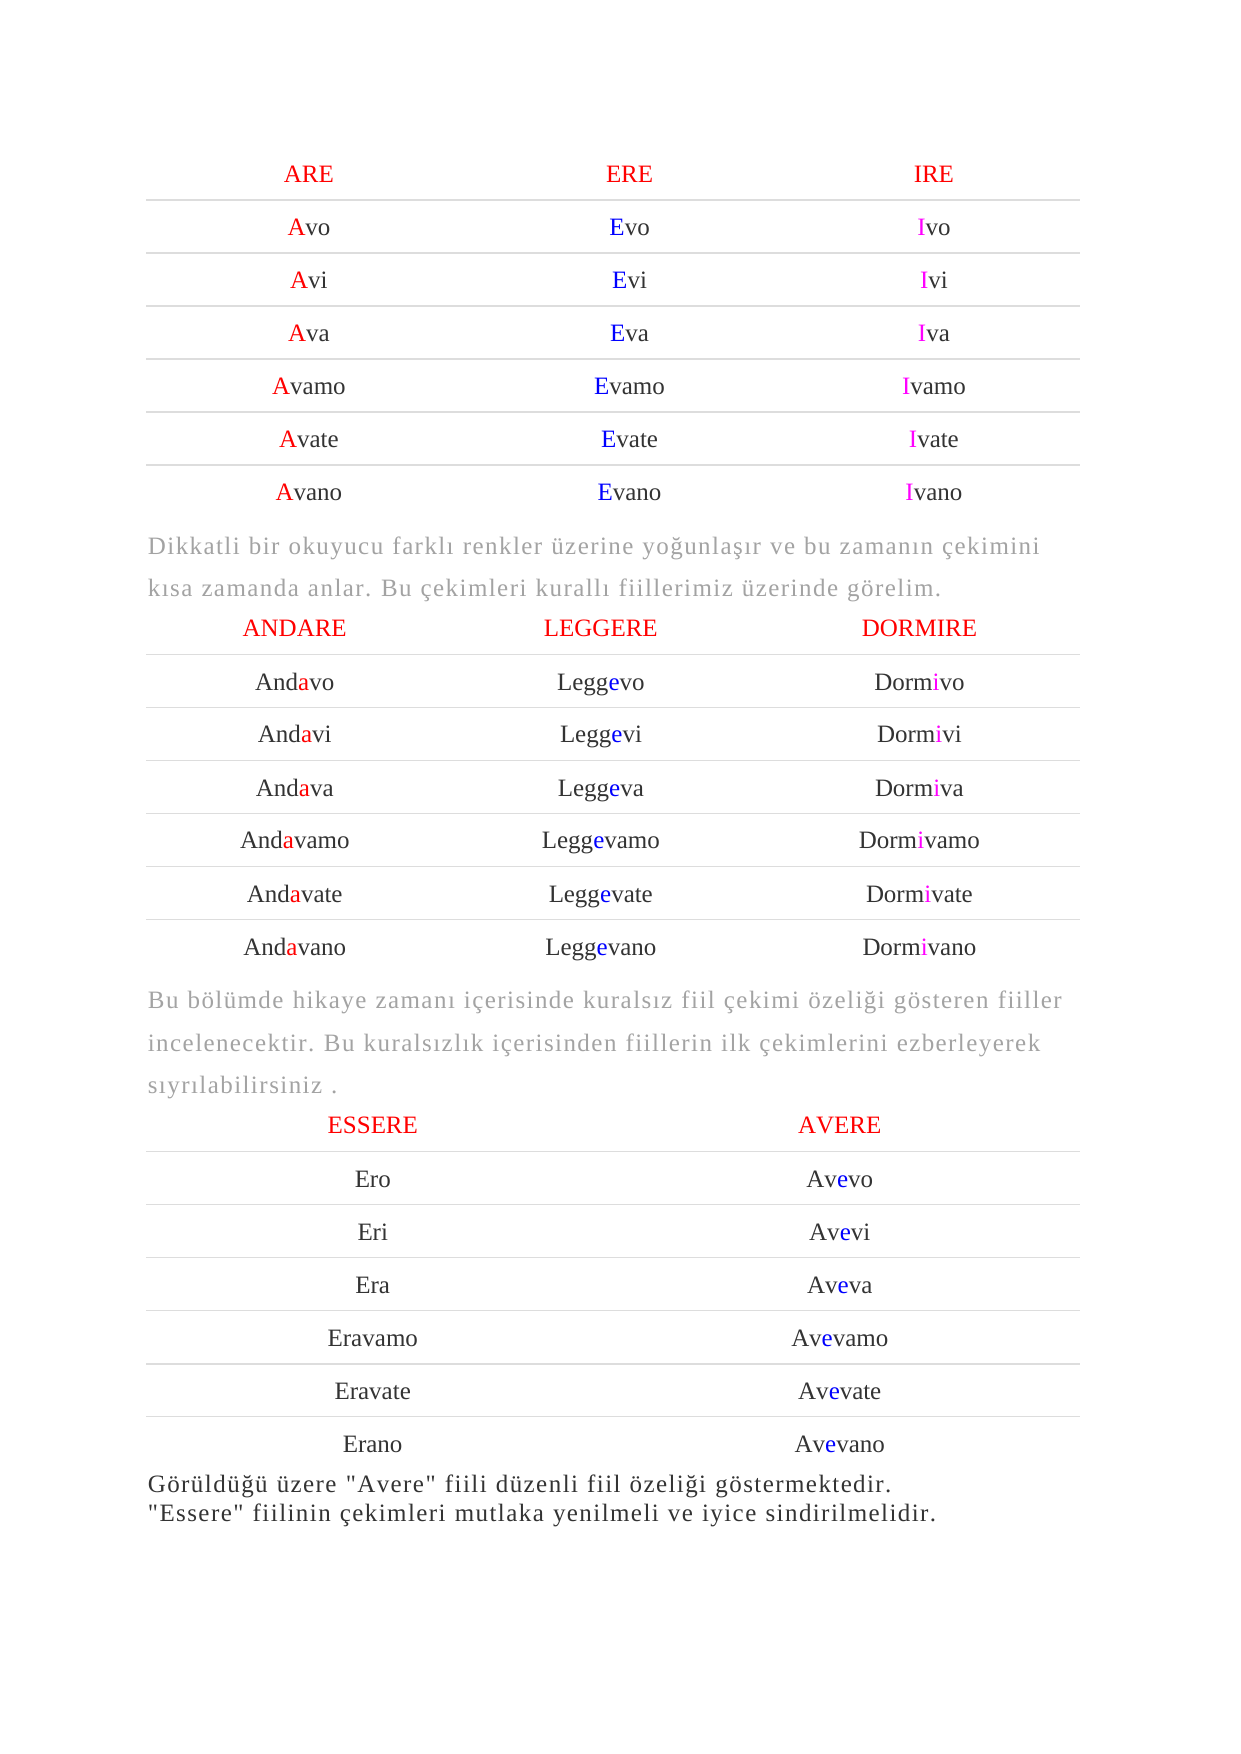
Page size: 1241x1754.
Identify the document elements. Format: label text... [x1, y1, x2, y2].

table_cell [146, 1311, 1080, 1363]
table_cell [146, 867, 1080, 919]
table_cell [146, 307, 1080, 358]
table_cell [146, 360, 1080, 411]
text Görüldüğü üzere "Avere" fiili düzenli fiil özeliği göstermektedir. [148, 1469, 1093, 1498]
text Dikkatli bir okuyucu farklı renkler üzerine yoğunlaşır ve bu zamanın çekimini kısa zamanda anlar. Bu çekimleri kurallı fiillerimiz üzerinde görelim. [148, 517, 1093, 602]
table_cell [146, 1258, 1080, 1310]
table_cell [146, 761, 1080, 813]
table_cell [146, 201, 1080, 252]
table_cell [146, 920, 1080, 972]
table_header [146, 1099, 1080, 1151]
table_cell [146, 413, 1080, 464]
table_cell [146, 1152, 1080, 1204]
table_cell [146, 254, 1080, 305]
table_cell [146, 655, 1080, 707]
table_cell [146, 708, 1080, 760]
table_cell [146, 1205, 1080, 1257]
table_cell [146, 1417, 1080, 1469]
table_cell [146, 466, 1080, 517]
text "Essere" fiilinin çekimleri mutlaka yenilmeli ve iyice sindirilmelidir. [148, 1498, 1093, 1526]
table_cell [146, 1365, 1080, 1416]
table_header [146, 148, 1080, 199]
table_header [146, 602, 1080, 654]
text Bu bölümde hikaye zamanı içerisinde kuralsız fiil çekimi özeliği gösteren fiiller incelenecektir. Bu kuralsızlık içerisinden fiillerin ilk çekimlerini ezberleyerek sıyrılabilirsiniz . [148, 972, 1093, 1099]
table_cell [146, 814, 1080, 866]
